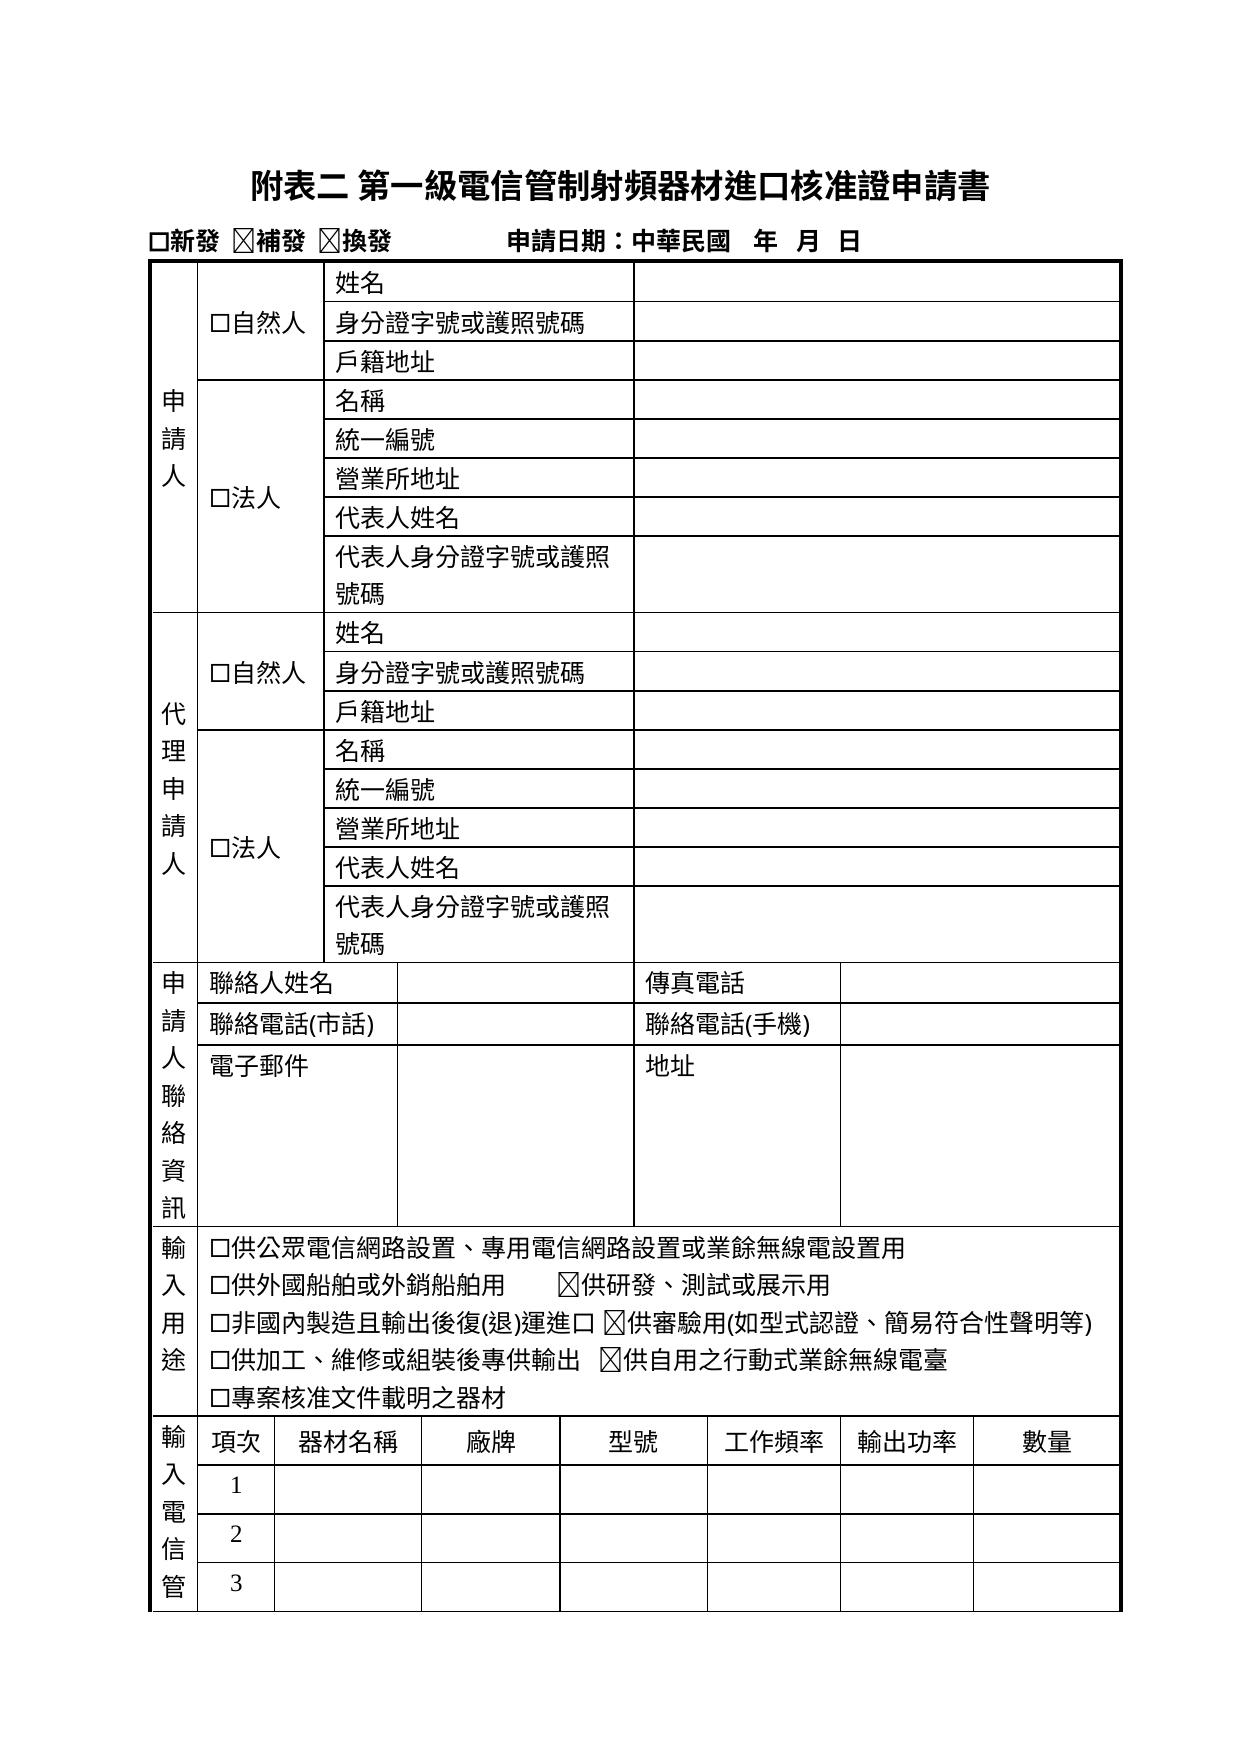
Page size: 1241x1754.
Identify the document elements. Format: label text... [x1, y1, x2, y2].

table_cell [635, 692, 1119, 729]
table_cell 工作頻率 [708, 1417, 840, 1464]
table_cell [635, 537, 1119, 612]
table_cell [635, 342, 1119, 379]
table_cell [561, 1563, 707, 1611]
table_cell [635, 498, 1119, 535]
table_cell [422, 1563, 559, 1611]
table_cell 傳真電話 [635, 963, 840, 1002]
table_cell [398, 1004, 633, 1044]
table_cell [635, 613, 1119, 651]
table_cell [708, 1466, 840, 1513]
text 附表二 第一級電信管制射頻器材進口核准證申請書 [148, 146, 1092, 221]
table_cell [635, 652, 1119, 690]
table_cell [841, 1466, 973, 1513]
table_cell 代表人身分證字號或護照號碼 [325, 537, 633, 612]
table_cell 供公眾電信網路設置、專用電信網路設置或業餘無線電設置用 供外國船舶或外銷船舶用 供研發、測試或展示用 非國內製造且輸出後復(退)運進口 供審驗用(如型式認證、簡易符合性聲明等) 供加工、維修或組裝後專供輸出 供自用之行動式業餘無線電臺 專案核准文件載明之器材 [198, 1227, 1119, 1415]
table_cell [275, 1515, 421, 1562]
table_cell 身分證字號或護照號碼 [325, 302, 633, 340]
table_cell 法人 [198, 381, 323, 612]
table_cell [635, 731, 1119, 768]
table_cell 2 [198, 1515, 274, 1562]
table_cell [635, 420, 1119, 457]
table_cell [708, 1563, 840, 1611]
table_cell [561, 1466, 707, 1513]
table_cell [841, 1046, 1119, 1226]
table_cell 統一編號 [325, 420, 633, 457]
table_cell 項次 [198, 1417, 274, 1464]
table_cell 聯絡電話(手機) [635, 1004, 840, 1044]
table_cell [422, 1515, 559, 1562]
table_cell [398, 1046, 633, 1226]
table_cell 廠牌 [422, 1417, 559, 1464]
table_cell [635, 381, 1119, 418]
table_cell 輸入電信管制射頻器材項目 [152, 1416, 197, 1611]
table_cell [974, 1515, 1119, 1562]
table_cell 申請人聯絡資訊 [152, 963, 197, 1226]
table_cell 器材名稱 [275, 1417, 421, 1464]
table_header 姓名 [325, 263, 633, 301]
table_cell 數量 [974, 1417, 1119, 1464]
table_cell 3 [198, 1563, 274, 1611]
table_cell 型號 [561, 1417, 707, 1464]
table_cell 法人 [198, 731, 323, 962]
table_cell 統一編號 [325, 770, 633, 807]
table_cell [275, 1563, 421, 1611]
table_cell [974, 1466, 1119, 1513]
table_cell [635, 770, 1119, 807]
table_cell [275, 1466, 421, 1513]
table_cell [635, 302, 1119, 340]
table_cell 姓名 [325, 613, 633, 651]
text 新發 補發 換發 申請日期：中華民國 年 月 日 [148, 221, 1092, 259]
table_cell 代表人身分證字號或護照號碼 [325, 887, 633, 962]
table_header [635, 263, 1119, 301]
table_cell 電子郵件 [198, 1046, 397, 1226]
table_cell [708, 1515, 840, 1562]
table_cell 輸入用途 [152, 1227, 197, 1415]
table_cell 營業所地址 [325, 459, 633, 496]
table_cell 戶籍地址 [325, 692, 633, 729]
table_cell [841, 1004, 1119, 1044]
table_cell 輸出功率 [841, 1417, 973, 1464]
table_cell [635, 459, 1119, 496]
table_cell [422, 1466, 559, 1513]
table_cell 名稱 [325, 731, 633, 768]
table_cell 地址 [635, 1046, 840, 1226]
table_cell [974, 1563, 1119, 1611]
table_header 申請人 [152, 263, 197, 612]
table_cell 1 [198, 1466, 274, 1513]
table_cell [635, 809, 1119, 846]
table_cell 代理申請人 [152, 613, 197, 962]
table_cell 身分證字號或護照號碼 [325, 652, 633, 690]
table_cell [561, 1515, 707, 1562]
table_cell 聯絡人姓名 [198, 963, 397, 1002]
table_cell 營業所地址 [325, 809, 633, 846]
table_cell [841, 1563, 973, 1611]
table_cell [841, 963, 1119, 1002]
table_cell 聯絡電話(市話) [198, 1004, 397, 1044]
table_cell [841, 1515, 973, 1562]
table_cell 戶籍地址 [325, 342, 633, 379]
table_cell 代表人姓名 [325, 848, 633, 885]
table_cell [635, 887, 1119, 962]
table_cell [398, 963, 633, 1002]
table_cell 代表人姓名 [325, 498, 633, 535]
table_header 自然人 [198, 263, 323, 379]
table_cell [635, 848, 1119, 885]
table_cell 自然人 [198, 613, 323, 729]
table_cell 名稱 [325, 381, 633, 418]
